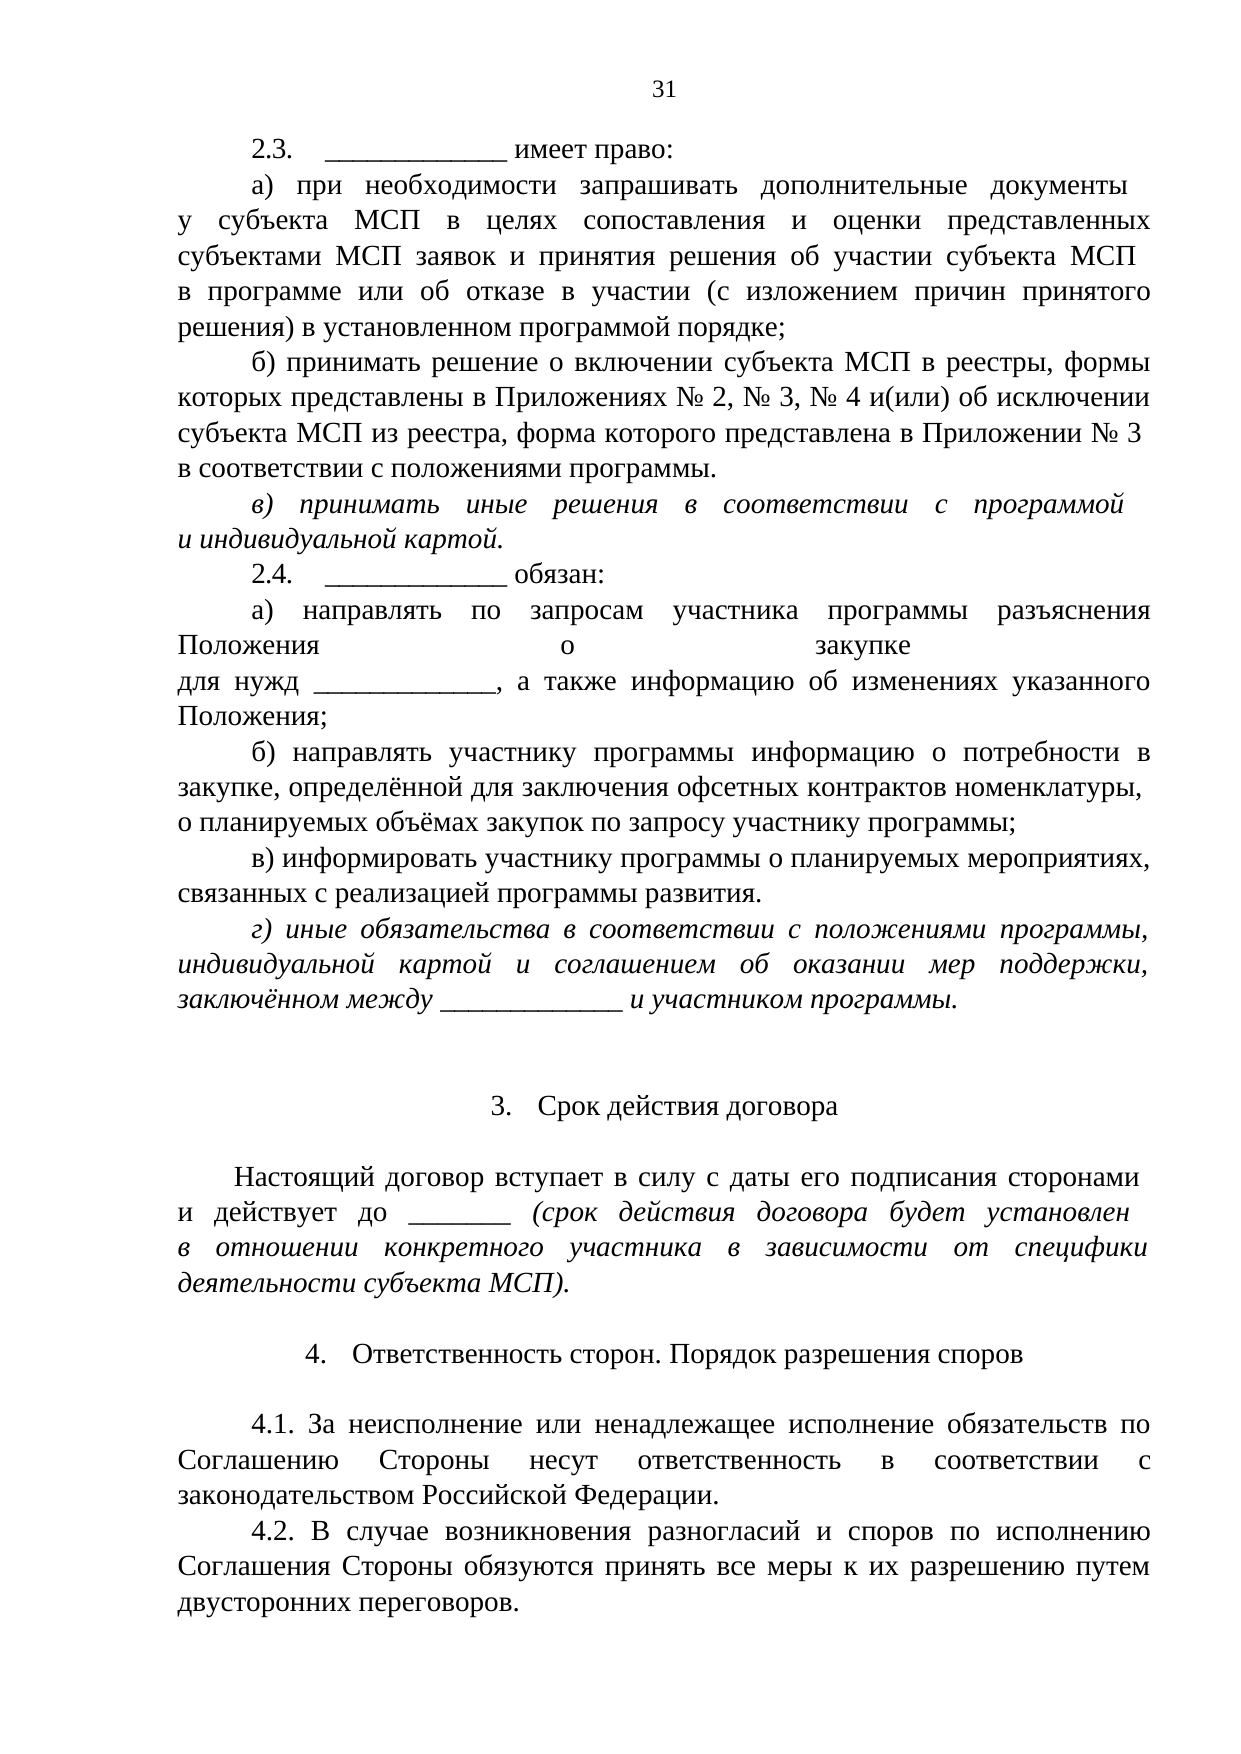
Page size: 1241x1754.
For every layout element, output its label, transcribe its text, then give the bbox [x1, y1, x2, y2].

list Срок действия договора [177, 1087, 1152, 1122]
text г) иные обязательства в соответствии с положениями программы, индивидуальной картой и соглашением об оказании мер поддержки, заключённом между _____________ и участником программы. [177, 910, 1152, 1016]
text 4.2. В случае возникновения разногласий и споров по исполнению Соглашения Стороны обязуются принять все меры к их разрешению путем двусторонних переговоров. [177, 1512, 1152, 1618]
text а) при необходимости запрашивать дополнительные документы у субъекта МСП в целях сопоставления и оценки представленных субъектами МСП заявок и принятия решения об участии субъекта МСП в программе или об отказе в участии (с изложением причин принятого решения) в установленном программой порядке; [177, 166, 1152, 343]
list Ответственность сторон. Порядок разрешения споров [177, 1335, 1152, 1370]
list _____________ обязан: [177, 556, 1152, 591]
text Настоящий договор вступает в силу с даты его подписания сторонами и действует до _______ (срок действия договора будет установлен в отношении конкретного участника в зависимости от специфики деятельности субъекта МСП). [177, 1158, 1152, 1299]
text в) принимать иные решения в соответствии с программой и индивидуальной картой. [177, 485, 1152, 556]
text а) направлять по запросам участника программы разъяснения Положения о закупке для нужд _____________, а также информацию об изменениях указанного Положения; [177, 591, 1152, 733]
text 4.1. За неисполнение или ненадлежащее исполнение обязательств по Соглашению Стороны несут ответственность в соответствии с законодательством Российской Федерации. [177, 1406, 1152, 1512]
text в) информировать участнику программы о планируемых мероприятиях, связанных с реализацией программы развития. [177, 839, 1152, 910]
text б) принимать решение о включении субъекта МСП в реестры, формы которых представлены в Приложениях № 2, № 3, № 4 и(или) об исключении субъекта МСП из реестра, форма которого представлена в Приложении № 3 в соответствии с положениями программы. [177, 343, 1152, 485]
text б) направлять участнику программы информацию о потребности в закупке, определённой для заключения офсетных контрактов номенклатуры, о планируемых объёмах закупок по запросу участнику программы; [177, 733, 1152, 839]
list _____________ имеет право: [177, 131, 1152, 166]
